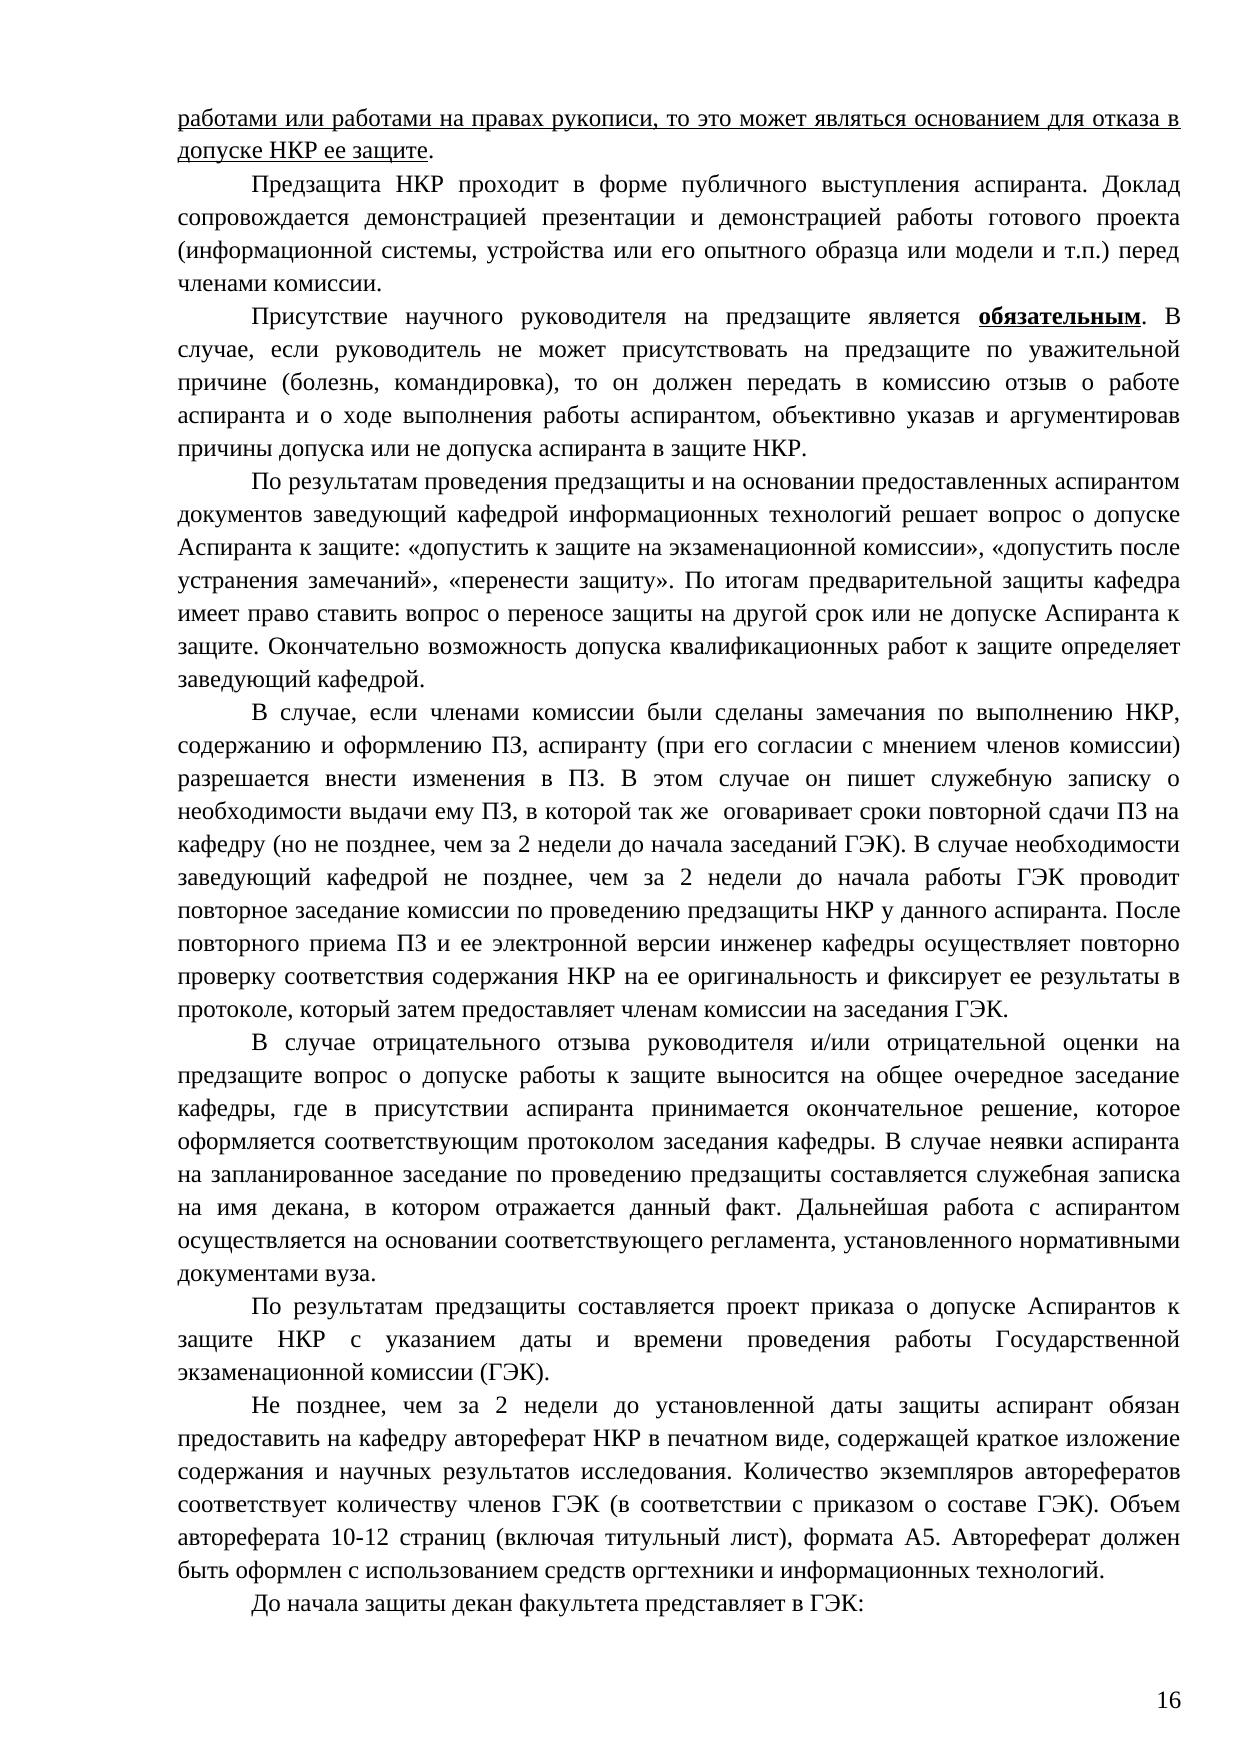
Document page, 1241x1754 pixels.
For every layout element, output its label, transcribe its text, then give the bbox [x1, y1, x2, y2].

text Предзащита НКР проходит в форме публичного выступления аспиранта. Доклад сопровождается демонстрацией презентации и демонстрацией работы готового проекта (информационной системы, устройства или его опытного образца или модели и т.п.) перед членами комиссии. [177, 169, 1181, 296]
text Присутствие научного руководителя на предзащите является обязательным. В случае, если руководитель не может присутствовать на предзащите по уважительной причине (болезнь, командировка), то он должен передать в комиссию отзыв о работе аспиранта и о ходе выполнения работы аспирантом, объективно указав и аргументировав причины допуска или не допуска аспиранта в защите НКР. [177, 301, 1181, 462]
text В случае отрицательного отзыва руководителя и/или отрицательной оценки на предзащите вопрос о допуске работы к защите выносится на общее очередное заседание кафедры, где в присутствии аспиранта принимается окончательное решение, которое оформляется соответствующим протоколом заседания кафедры. В случае неявки аспиранта на запланированное заседание по проведению предзащиты составляется служебная записка на имя декана, в котором отражается данный факт. Дальнейшая работа с аспирантом осуществляется на основании соответствующего регламента, установленного нормативными документами вуза. [177, 1027, 1181, 1287]
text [177, 129, 1181, 164]
text Не позднее, чем за 2 недели до установленной даты защиты аспирант обязан предоставить на кафедру автореферат НКР в печатном виде, содержащей краткое изложение содержания и научных результатов исследования. Количество экземпляров авторефератов соответствует количеству членов ГЭК (в соответствии с приказом о составе ГЭК). Объем автореферата 10-12 страниц (включая титульный лист), формата А5. Автореферат должен быть оформлен с использованием средств оргтехники и информационных технологий. [177, 1390, 1181, 1584]
text В случае, если членами комиссии были сделаны замечания по выполнению НКР, содержанию и оформлению ПЗ, аспиранту (при его согласии с мнением членов комиссии) разрешается внести изменения в ПЗ. В этом случае он пишет служебную записку о необходимости выдачи ему ПЗ, в которой так же оговаривает сроки повторной сдачи ПЗ на кафедру (но не позднее, чем за 2 недели до начала заседаний ГЭК). В случае необходимости заведующий кафедрой не позднее, чем за 2 недели до начала работы ГЭК проводит повторное заседание комиссии по проведению предзащиты НКР у данного аспиранта. После повторного приема ПЗ и ее электронной версии инженер кафедры осуществляет повторно проверку соответствия содержания НКР на ее оригинальность и фиксирует ее результаты в протоколе, который затем предоставляет членам комиссии на заседания ГЭК. [177, 697, 1181, 1023]
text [177, 103, 1181, 128]
text По результатам предзащиты составляется проект приказа о допуске Аспирантов к защите НКР с указанием даты и времени проведения работы Государственной экзаменационной комиссии (ГЭК). [177, 1291, 1181, 1386]
text До начала защиты декан факультета представляет в ГЭК: [177, 1588, 1181, 1617]
text По результатам проведения предзащиты и на основании предоставленных аспирантом документов заведующий кафедрой информационных технологий решает вопрос о допуске Аспиранта к защите: «допустить к защите на экзаменационной комиссии», «допустить после устранения замечаний», «перенести защиту». По итогам предварительной защиты кафедра имеет право ставить вопрос о переносе защиты на другой срок или не допуске Аспиранта к защите. Окончательно возможность допуска квалификационных работ к защите определяет заведующий кафедрой. [177, 466, 1181, 693]
